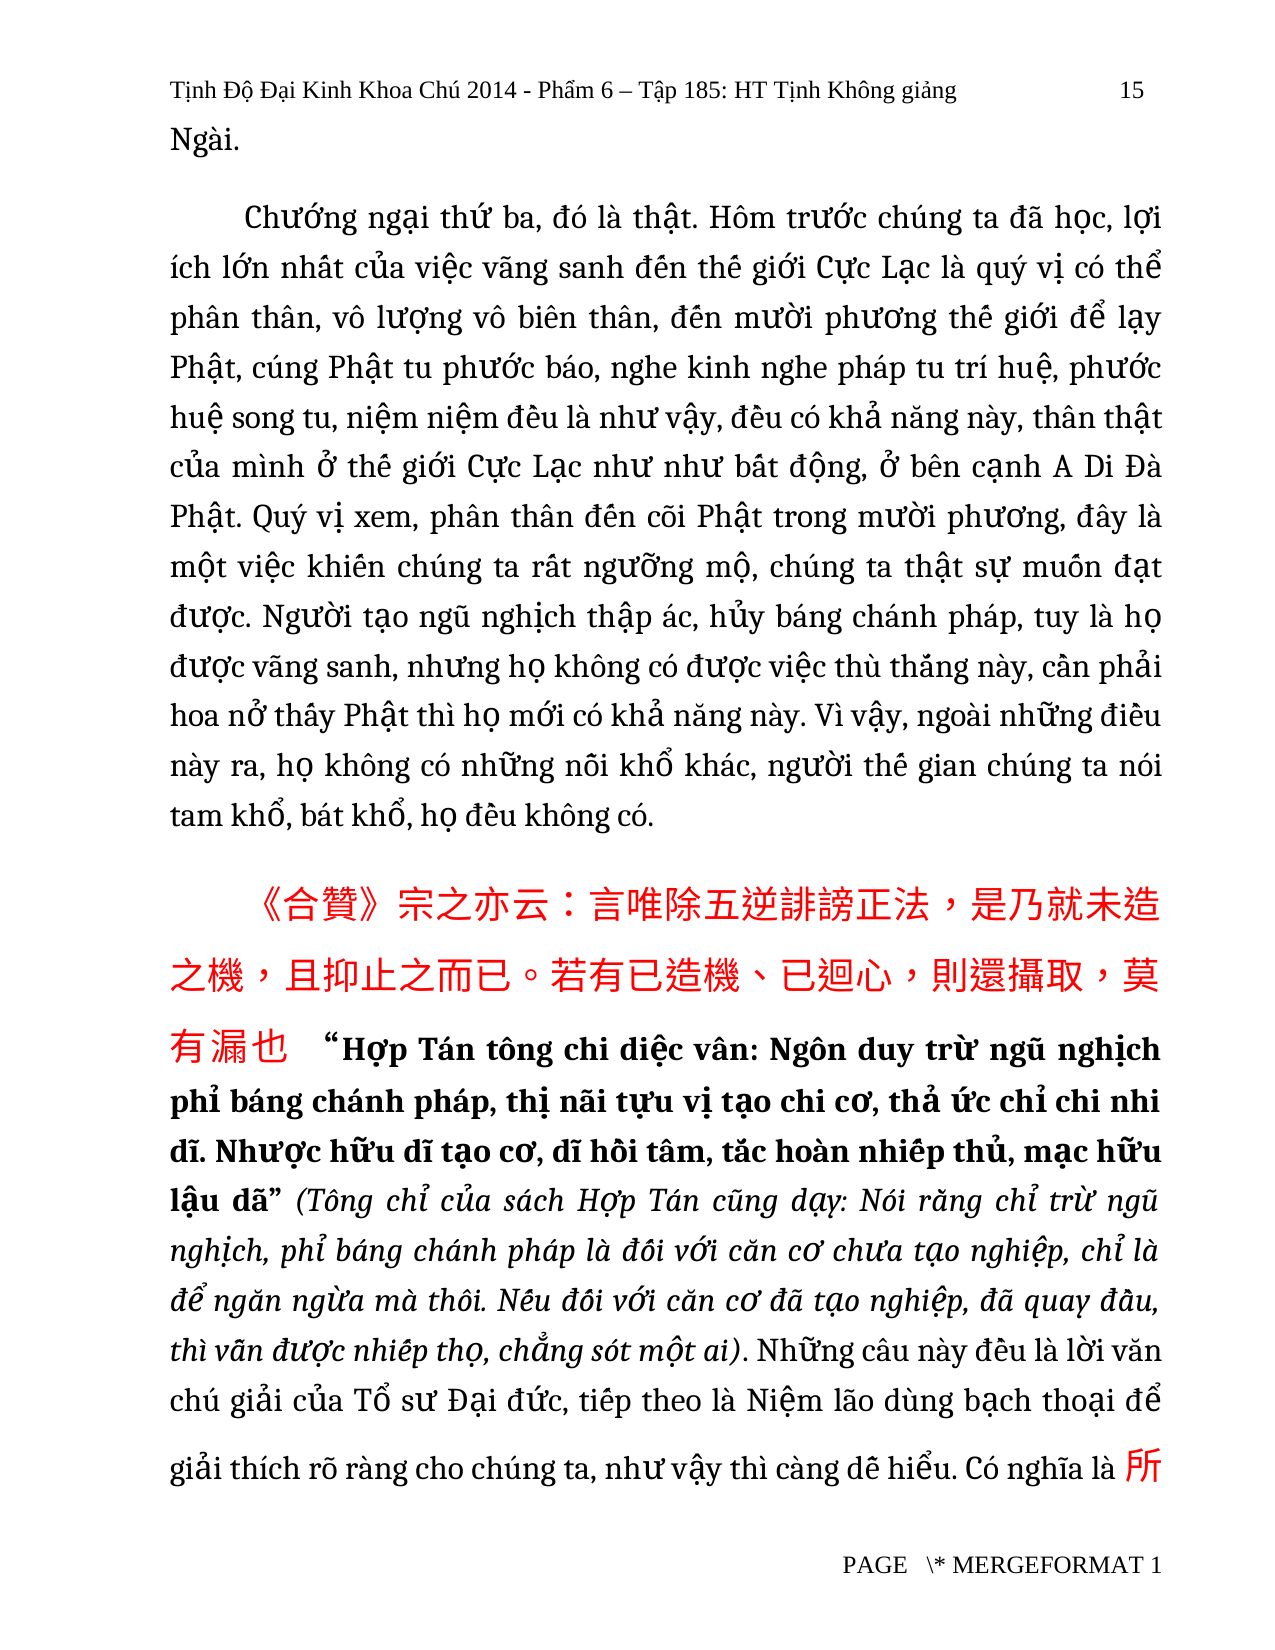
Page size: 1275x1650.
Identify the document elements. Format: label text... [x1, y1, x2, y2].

text Chướng ngại thứ ba, đó là thật. Hôm trước chúng ta đã học, lợi ích lớn nhất của việc vãng sanh đến thế giới Cực Lạc là quý vị có thể phân thân, vô lượng vô biên thân, đến mười phương thế giới để lạy Phật, cúng Phật tu phước báo, nghe kinh nghe pháp tu trí huệ, phước huệ song tu, niệm niệm đều là như vậy, đều có khả năng này, thân thật của mình ở thế giới Cực Lạc như như bất động, ở bên cạnh A Di Đà Phật. Quý vị xem, phân thân đến cõi Phật trong mười phương, đây là một việc khiến chúng ta rất ngưỡng mộ, chúng ta thật sự muốn đạt được. Người tạo ngũ nghịch thập ác, hủy báng chánh pháp, tuy là họ được vãng sanh, nhưng họ không có được việc thù thắng này, cần phải hoa nở thấy Phật thì họ mới có khả năng này. Vì vậy, ngoài những điều này ra, họ không có những nỗi khổ khác, người thế gian chúng ta nói tam khổ, bát khổ, họ đều không có. [169, 199, 1162, 835]
